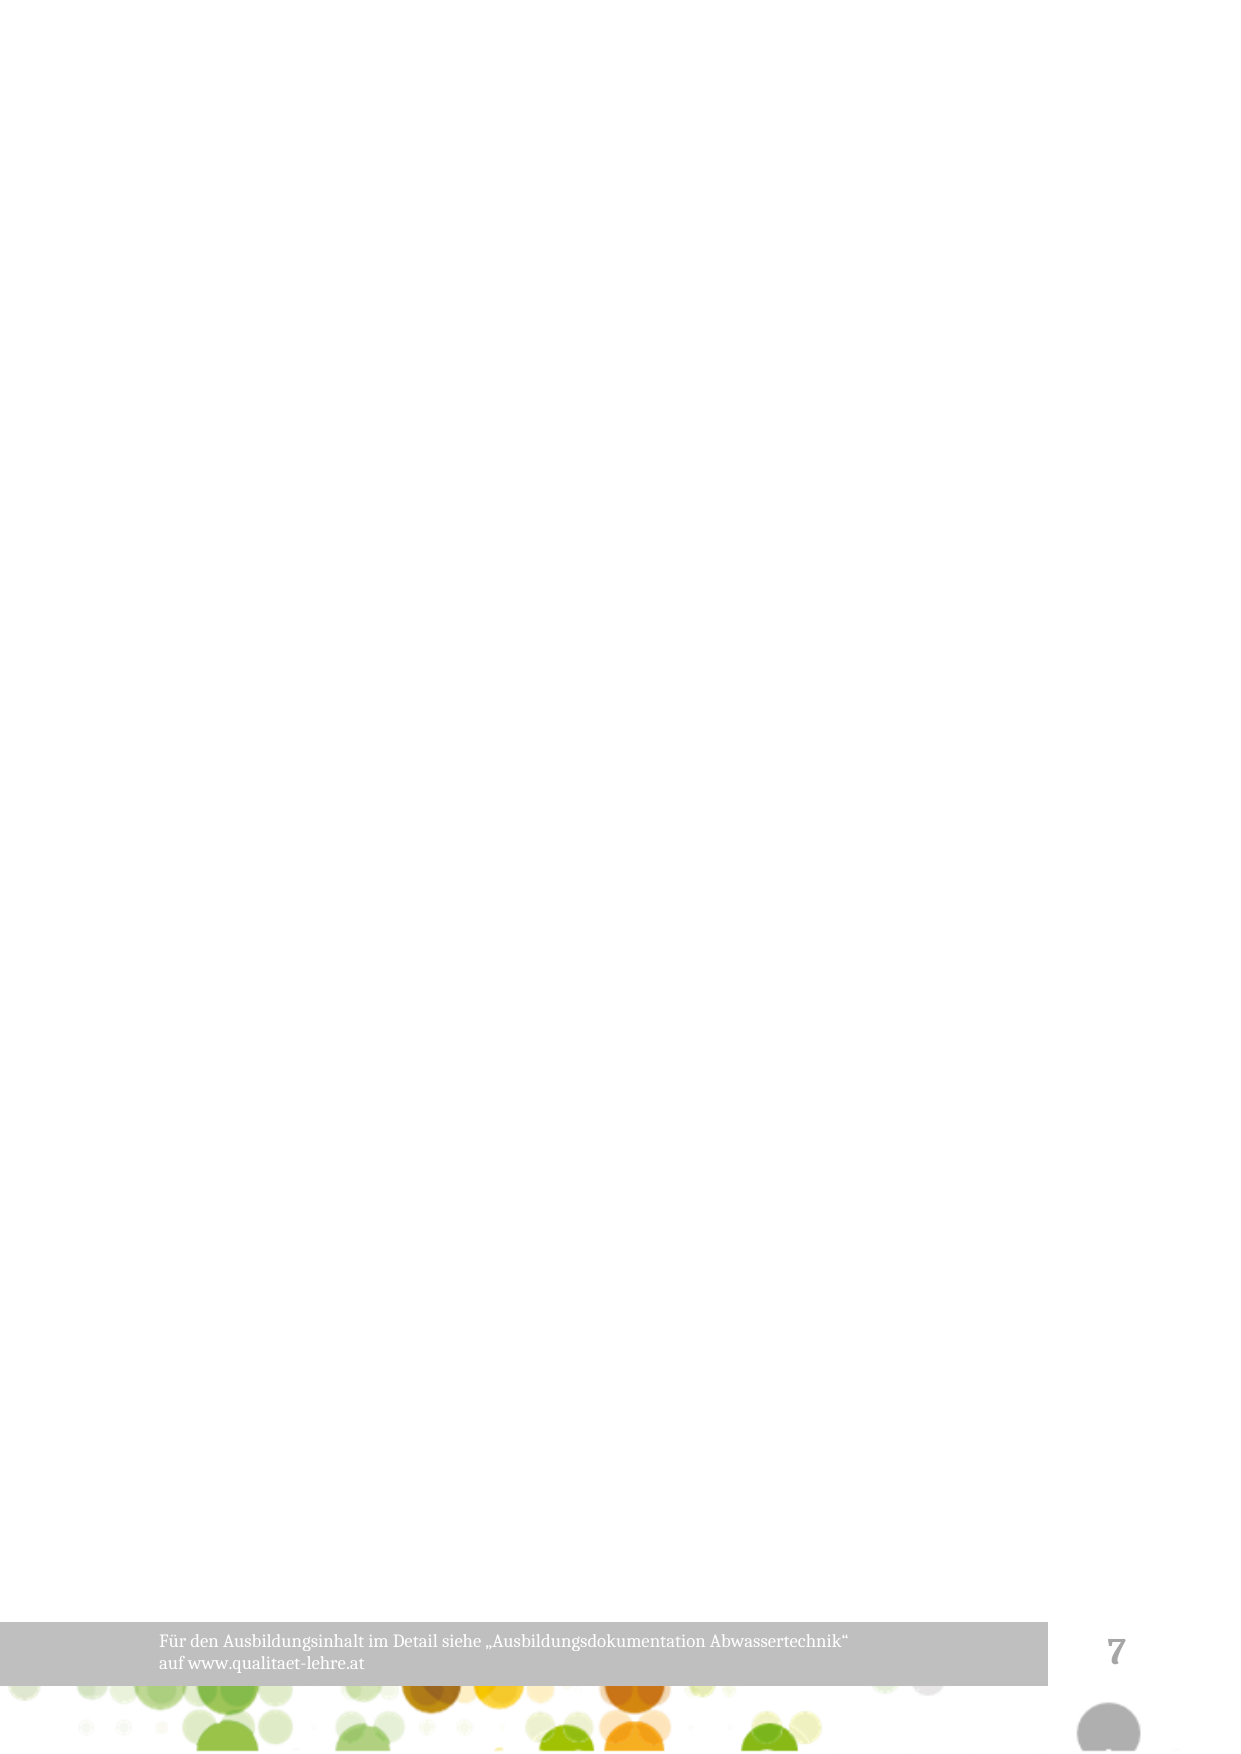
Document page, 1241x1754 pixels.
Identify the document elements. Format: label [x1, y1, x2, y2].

picture [0, 1670, 1204, 1753]
